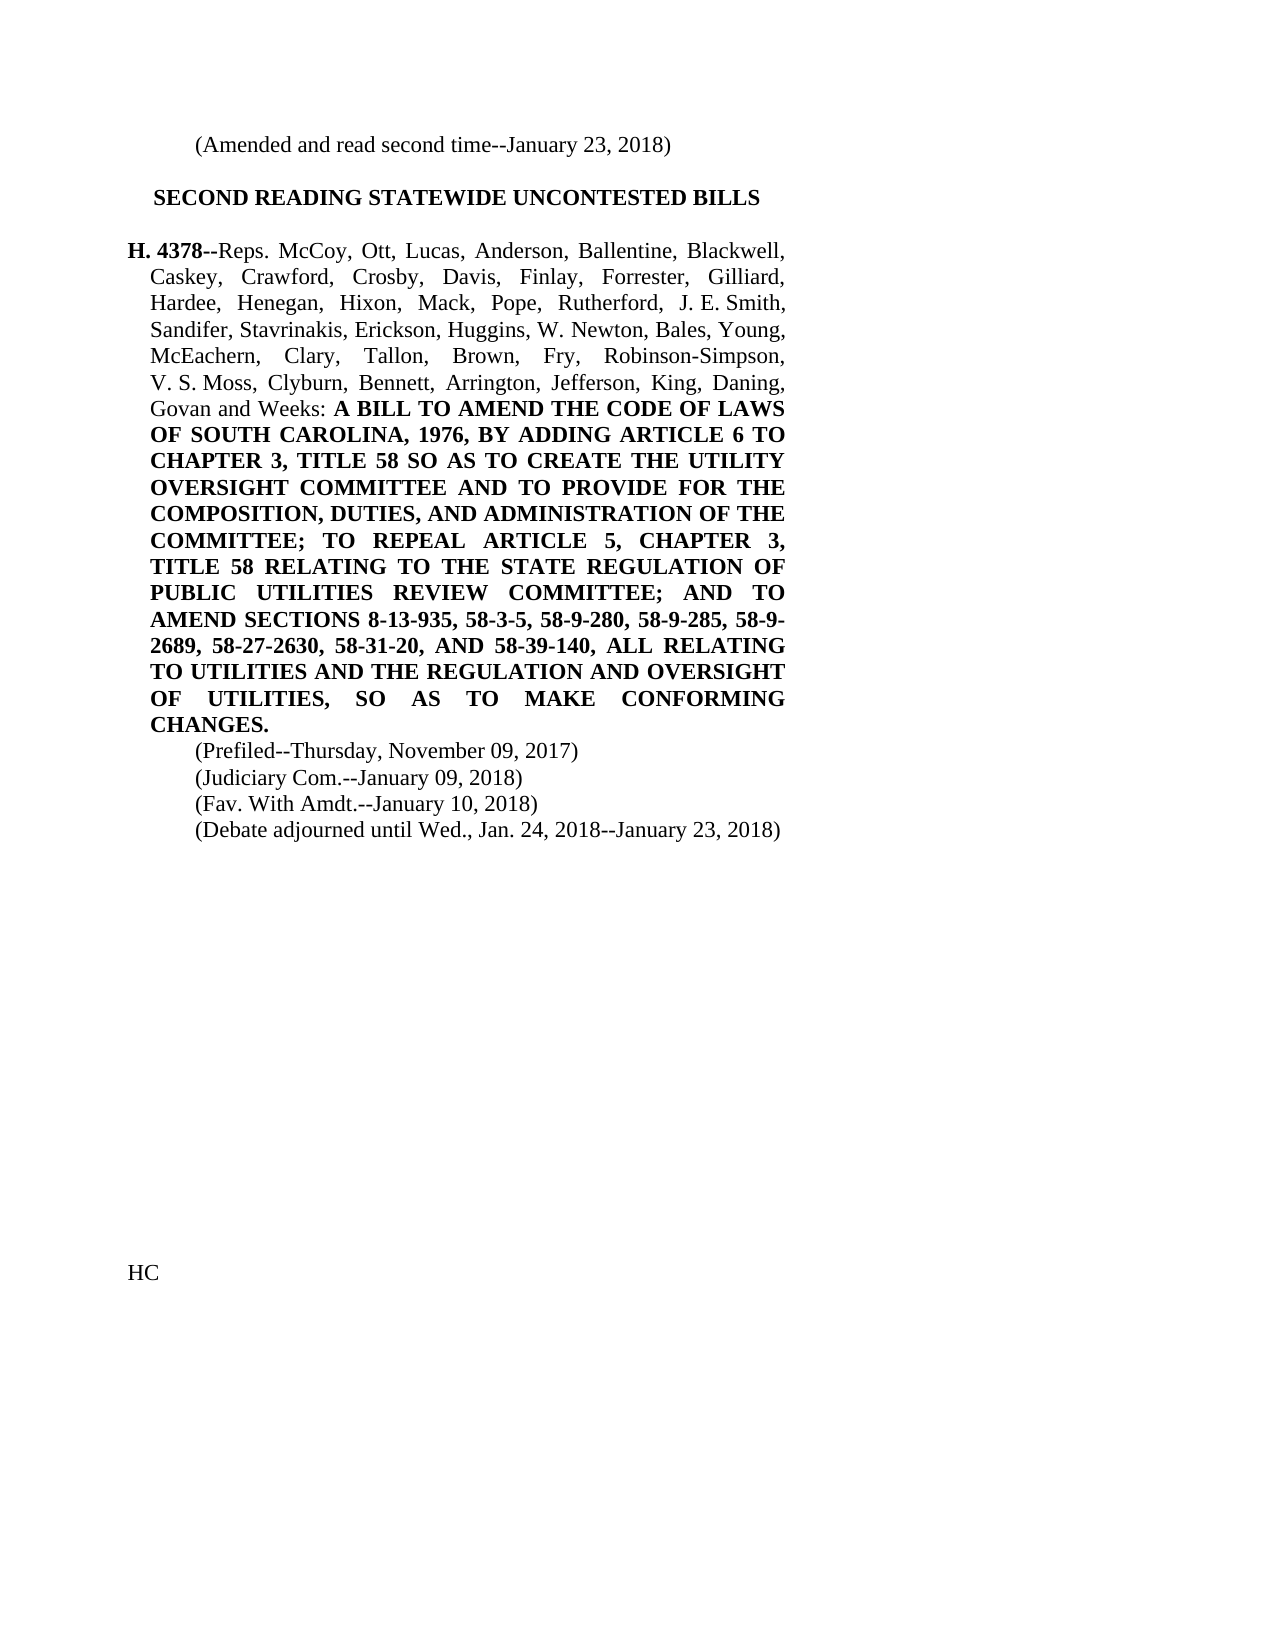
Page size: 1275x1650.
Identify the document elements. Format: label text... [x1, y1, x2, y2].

text (Prefiled--Thursday, November 09, 2017) [195, 737, 786, 764]
text SECOND READING STATEWIDE UNCONTESTED BILLS [127, 184, 786, 210]
text (Amended and read second time--January 23, 2018) [195, 131, 786, 158]
text (Fav. With Amdt.--January 10, 2018) [195, 790, 786, 817]
text (Debate adjourned until Wed., Jan. 24, 2018--January 23, 2018) [195, 817, 786, 843]
text (Judiciary Com.--January 09, 2018) [195, 764, 786, 790]
text H. 4378--Reps. McCoy, Ott, Lucas, Anderson, Ballentine, Blackwell, Caskey, Crawford, Crosby, Davis, Finlay, Forrester, Gilliard, Hardee, Henegan, Hixon, Mack, Pope, Rutherford, J. E. Smith, Sandifer, Stavrinakis, Erickson, Huggins, W. Newton, Bales, Young, McEachern, Clary, Tallon, Brown, Fry, Robinson-Simpson, V. S. Moss, Clyburn, Bennett, Arrington, Jefferson, King, Daning, Govan and Weeks: A BILL TO AMEND THE CODE OF LAWS OF SOUTH CAROLINA, 1976, BY ADDING ARTICLE 6 TO CHAPTER 3, TITLE 58 SO AS TO CREATE THE UTILITY OVERSIGHT COMMITTEE AND TO PROVIDE FOR THE COMPOSITION, DUTIES, AND ADMINISTRATION OF THE COMMITTEE; TO REPEAL ARTICLE 5, CHAPTER 3, TITLE 58 RELATING TO THE STATE REGULATION OF PUBLIC UTILITIES REVIEW COMMITTEE; AND TO AMEND SECTIONS 8-13-935, 58-3-5, 58-9-280, 58-9-285, 58-9-2689, 58-27-2630, 58-31-20, AND 58-39-140, ALL RELATING TO UTILITIES AND THE REGULATION AND OVERSIGHT OF UTILITIES, SO AS TO MAKE CONFORMING CHANGES. [127, 237, 786, 737]
